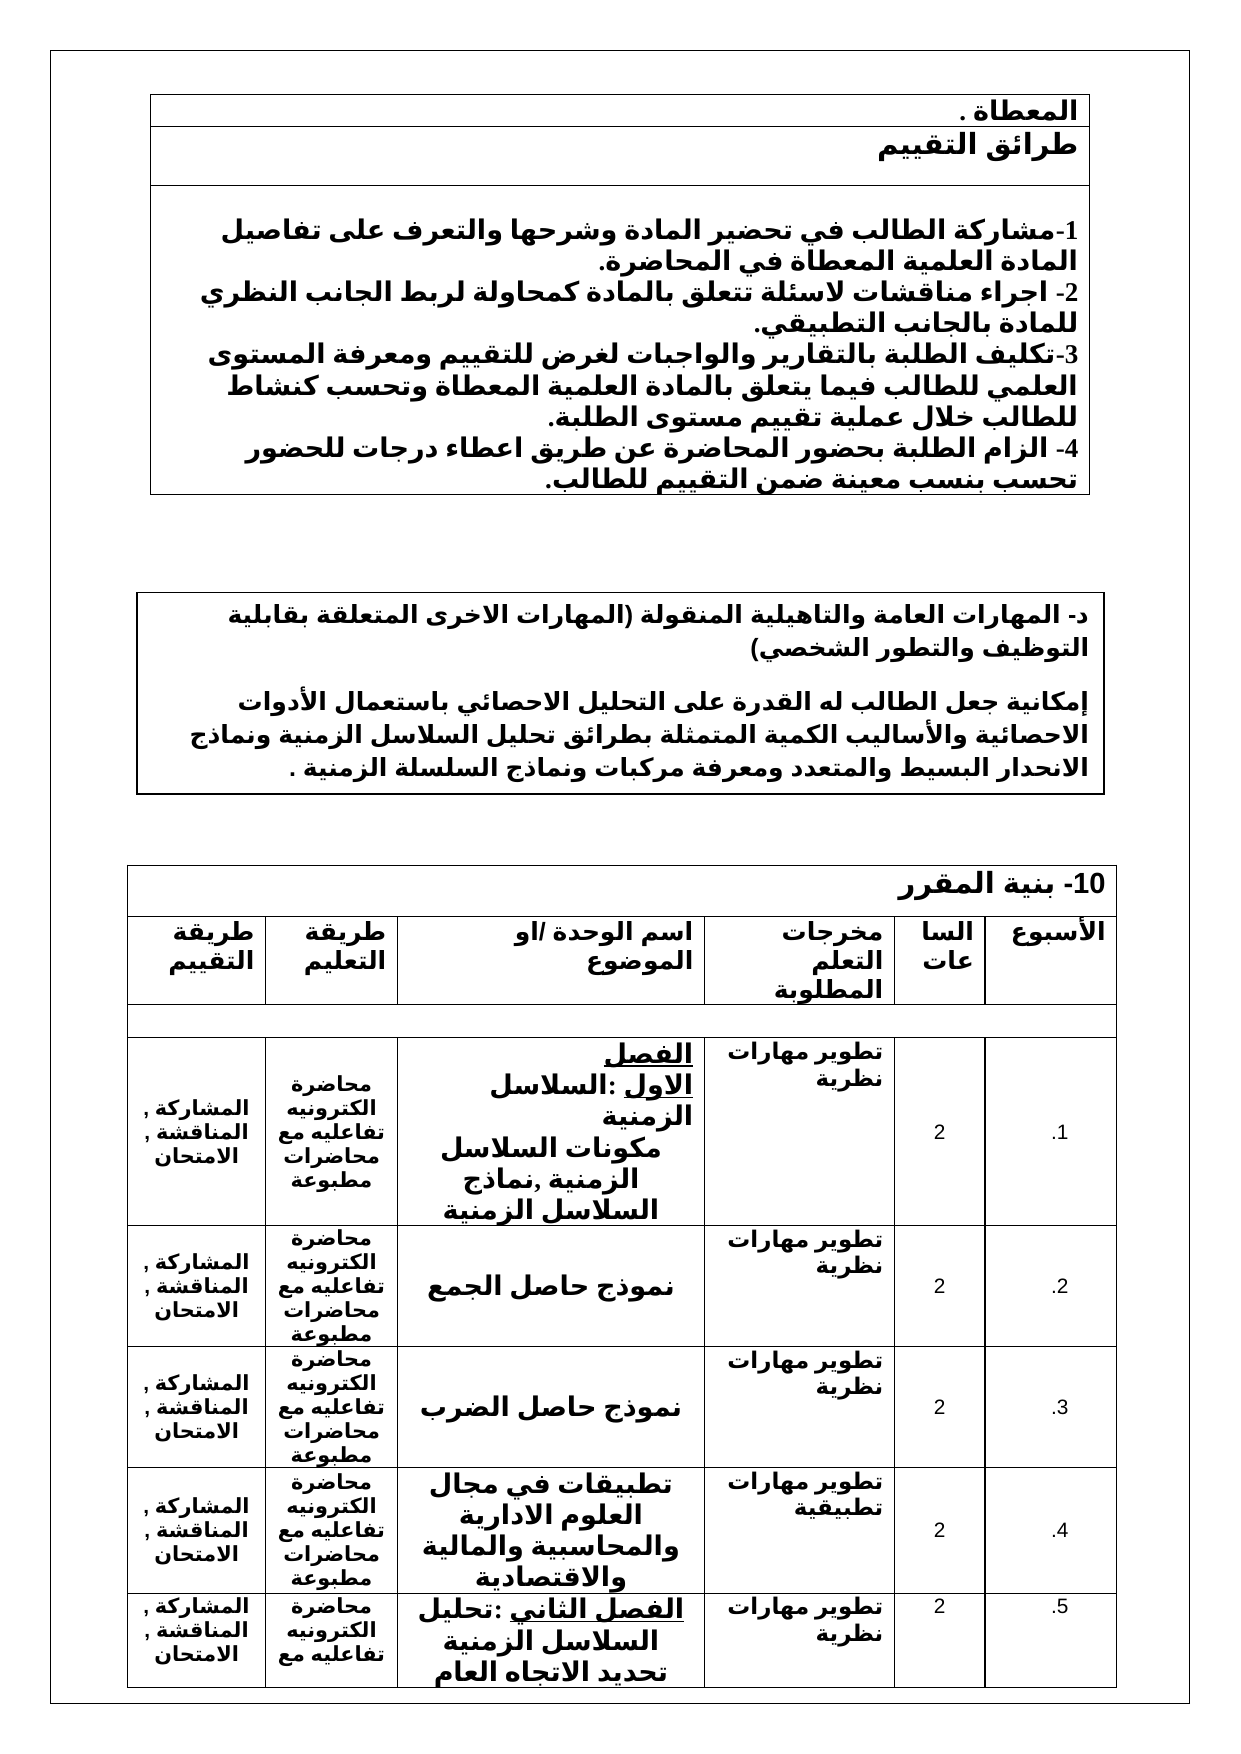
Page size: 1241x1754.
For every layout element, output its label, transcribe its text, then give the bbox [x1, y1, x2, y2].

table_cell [128, 1594, 265, 1687]
table_cell الأسبوع [986, 917, 1116, 1003]
table_cell 2 [895, 1347, 984, 1467]
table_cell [266, 1594, 397, 1687]
table_cell نموذج حاصل الجمع [398, 1226, 704, 1346]
table_cell محاضرة الكترونيه تفاعليه مع محاضرات مطبوعة [266, 1347, 397, 1467]
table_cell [398, 1594, 704, 1687]
table_cell المشاركة , المناقشة , الامتحان [128, 1226, 265, 1346]
table_cell 2 [895, 1468, 984, 1592]
table_cell المشاركة , المناقشة , الامتحان [128, 1038, 265, 1225]
table_cell [986, 1594, 1116, 1687]
table_cell طريقة التقييم [128, 917, 265, 1003]
table_header 10- بنية المقرر [128, 866, 1116, 916]
table_cell [986, 1347, 1116, 1467]
table_cell [986, 1038, 1116, 1225]
table_cell المشاركة , المناقشة , الامتحان [128, 1468, 265, 1592]
table_cell تطوير مهارات نظرية [705, 1594, 894, 1687]
table_cell تطوير مهارات نظرية [705, 1038, 894, 1225]
table_cell مخرجات التعلم المطلوبة [705, 917, 894, 1003]
table_cell الفصل الاول :السلاسل الزمنية مكونات السلاسل الزمنية ,نماذج السلاسل الزمنية [398, 1038, 704, 1225]
table_cell اسم الوحدة /او الموضوع [398, 917, 704, 1003]
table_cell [151, 95, 1089, 126]
table_cell تطبيقات في مجال العلوم الادارية والمحاسبية والمالية والاقتصادية [398, 1468, 704, 1592]
table_cell محاضرة الكترونيه تفاعليه مع محاضرات مطبوعة [266, 1226, 397, 1346]
table_cell محاضرة الكترونيه تفاعليه مع محاضرات مطبوعة [266, 1468, 397, 1592]
table_cell طرائق التقييم [151, 127, 1089, 185]
table_cell 2 [895, 1038, 984, 1225]
table_cell تطوير مهارات تطبيقية [705, 1468, 894, 1592]
table_cell طريقة التعليم [266, 917, 397, 1003]
table_cell محاضرة الكترونيه تفاعليه مع محاضرات مطبوعة [266, 1038, 397, 1225]
table_cell نموذج حاصل الضرب [398, 1347, 704, 1467]
table_cell 2 [895, 1226, 984, 1346]
table_cell 2 [895, 1594, 984, 1687]
table_cell الساعات [895, 917, 984, 1003]
table_cell [986, 1468, 1116, 1592]
table_cell [986, 1226, 1116, 1346]
table_cell تطوير مهارات نظرية [705, 1226, 894, 1346]
table_cell [128, 1005, 1116, 1037]
table_cell تطوير مهارات نظرية [705, 1347, 894, 1467]
table_cell المشاركة , المناقشة , الامتحان [128, 1347, 265, 1467]
table_cell 1-مشاركة الطالب في تحضير المادة وشرحها والتعرف على تفاصيل المادة العلمية المعطاة في المحاضرة. 2- اجراء مناقشات لاسئلة تتعلق بالمادة كمحاولة لربط الجانب النظري للمادة بالجانب التطبيقي. 3-تكليف الطلبة بالتقارير والواجبات لغرض للتقييم ومعرفة المستوى العلمي للطالب فيما يتعلق بالمادة العلمية المعطاة وتحسب كنشاط للطالب خلال عملية تقييم مستوى الطلبة. 4- الزام الطلبة بحضور المحاضرة عن طريق اعطاء درجات للحضور تحسب بنسب معينة ضمن التقييم للطالب. [151, 186, 1089, 494]
